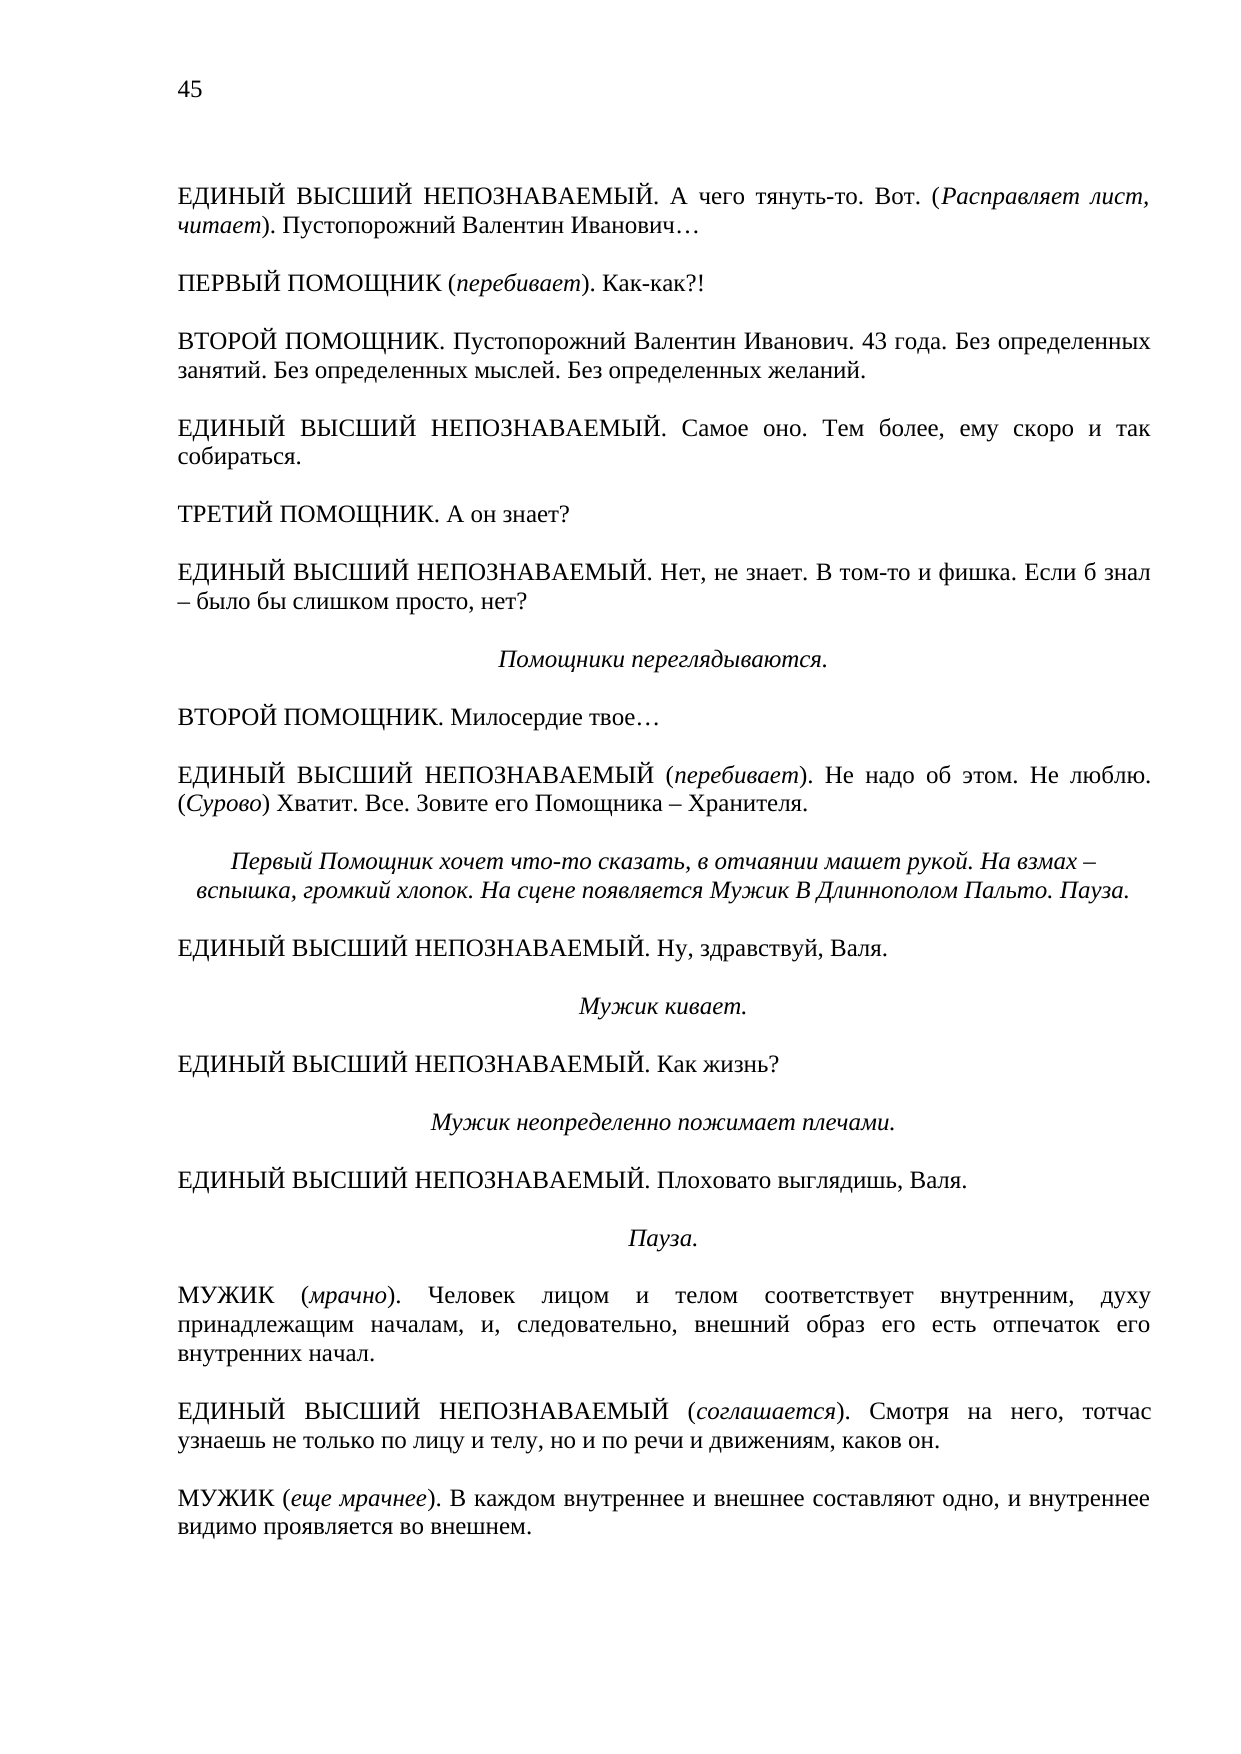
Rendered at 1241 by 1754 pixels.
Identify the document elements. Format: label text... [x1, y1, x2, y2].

text Пауза. [177, 1223, 1152, 1251]
text ЕДИНЫЙ ВЫСШИЙ НЕПОЗНАВАЕМЫЙ. Нет, не знает. В том-то и фишка. Если б знал – было бы слишком просто, нет? [177, 557, 1152, 615]
text ЕДИНЫЙ ВЫСШИЙ НЕПОЗНАВАЕМЫЙ. А чего тянуть-то. Вот. (Расправляет лист, читает). Пустопорожний Валентин Иванович… [177, 181, 1152, 239]
text ЕДИНЫЙ ВЫСШИЙ НЕПОЗНАВАЕМЫЙ (соглашается). Смотря на него, тотчас узнаешь не только по лицу и телу, но и по речи и движениям, каков он. [177, 1396, 1152, 1453]
text Помощники переглядываются. [177, 644, 1152, 673]
text Мужик неопределенно пожимает плечами. [177, 1107, 1152, 1136]
text Мужик кивает. [177, 991, 1152, 1020]
text ЕДИНЫЙ ВЫСШИЙ НЕПОЗНАВАЕМЫЙ. Плоховато выглядишь, Валя. [177, 1165, 1152, 1193]
text ЕДИНЫЙ ВЫСШИЙ НЕПОЗНАВАЕМЫЙ. Ну, здравствуй, Валя. [177, 933, 1152, 962]
text ТРЕТИЙ ПОМОЩНИК. А он знает? [177, 499, 1152, 528]
text ПЕРВЫЙ ПОМОЩНИК (перебивает). Как-как?! [177, 268, 1152, 297]
text Первый Помощник хочет что-то сказать, в отчаянии машет рукой. На взмах – вспышка, громкий хлопок. На сцене появляется Мужик В Длиннополом Пальто. Пауза. [177, 846, 1152, 904]
text ЕДИНЫЙ ВЫСШИЙ НЕПОЗНАВАЕМЫЙ. Как жизнь? [177, 1049, 1152, 1078]
text ВТОРОЙ ПОМОЩНИК. Милосердие твое… [177, 702, 1152, 731]
text МУЖИК (мрачно). Человек лицом и телом соответствует внутренним, духу принадлежащим началам, и, следовательно, внешний образ его есть отпечаток его внутренних начал. [177, 1281, 1152, 1367]
text МУЖИК (еще мрачнее). В каждом внутреннее и внешнее составляют одно, и внутреннее видимо проявляется во внешнем. [177, 1483, 1152, 1540]
text ЕДИНЫЙ ВЫСШИЙ НЕПОЗНАВАЕМЫЙ (перебивает). Не надо об этом. Не люблю. (Сурово) Хватит. Все. Зовите его Помощника – Хранителя. [177, 760, 1152, 817]
text ЕДИНЫЙ ВЫСШИЙ НЕПОЗНАВАЕМЫЙ. Самое оно. Тем более, ему скоро и так собираться. [177, 413, 1152, 470]
text ВТОРОЙ ПОМОЩНИК. Пустопорожний Валентин Иванович. 43 года. Без определенных занятий. Без определенных мыслей. Без определенных желаний. [177, 326, 1152, 383]
